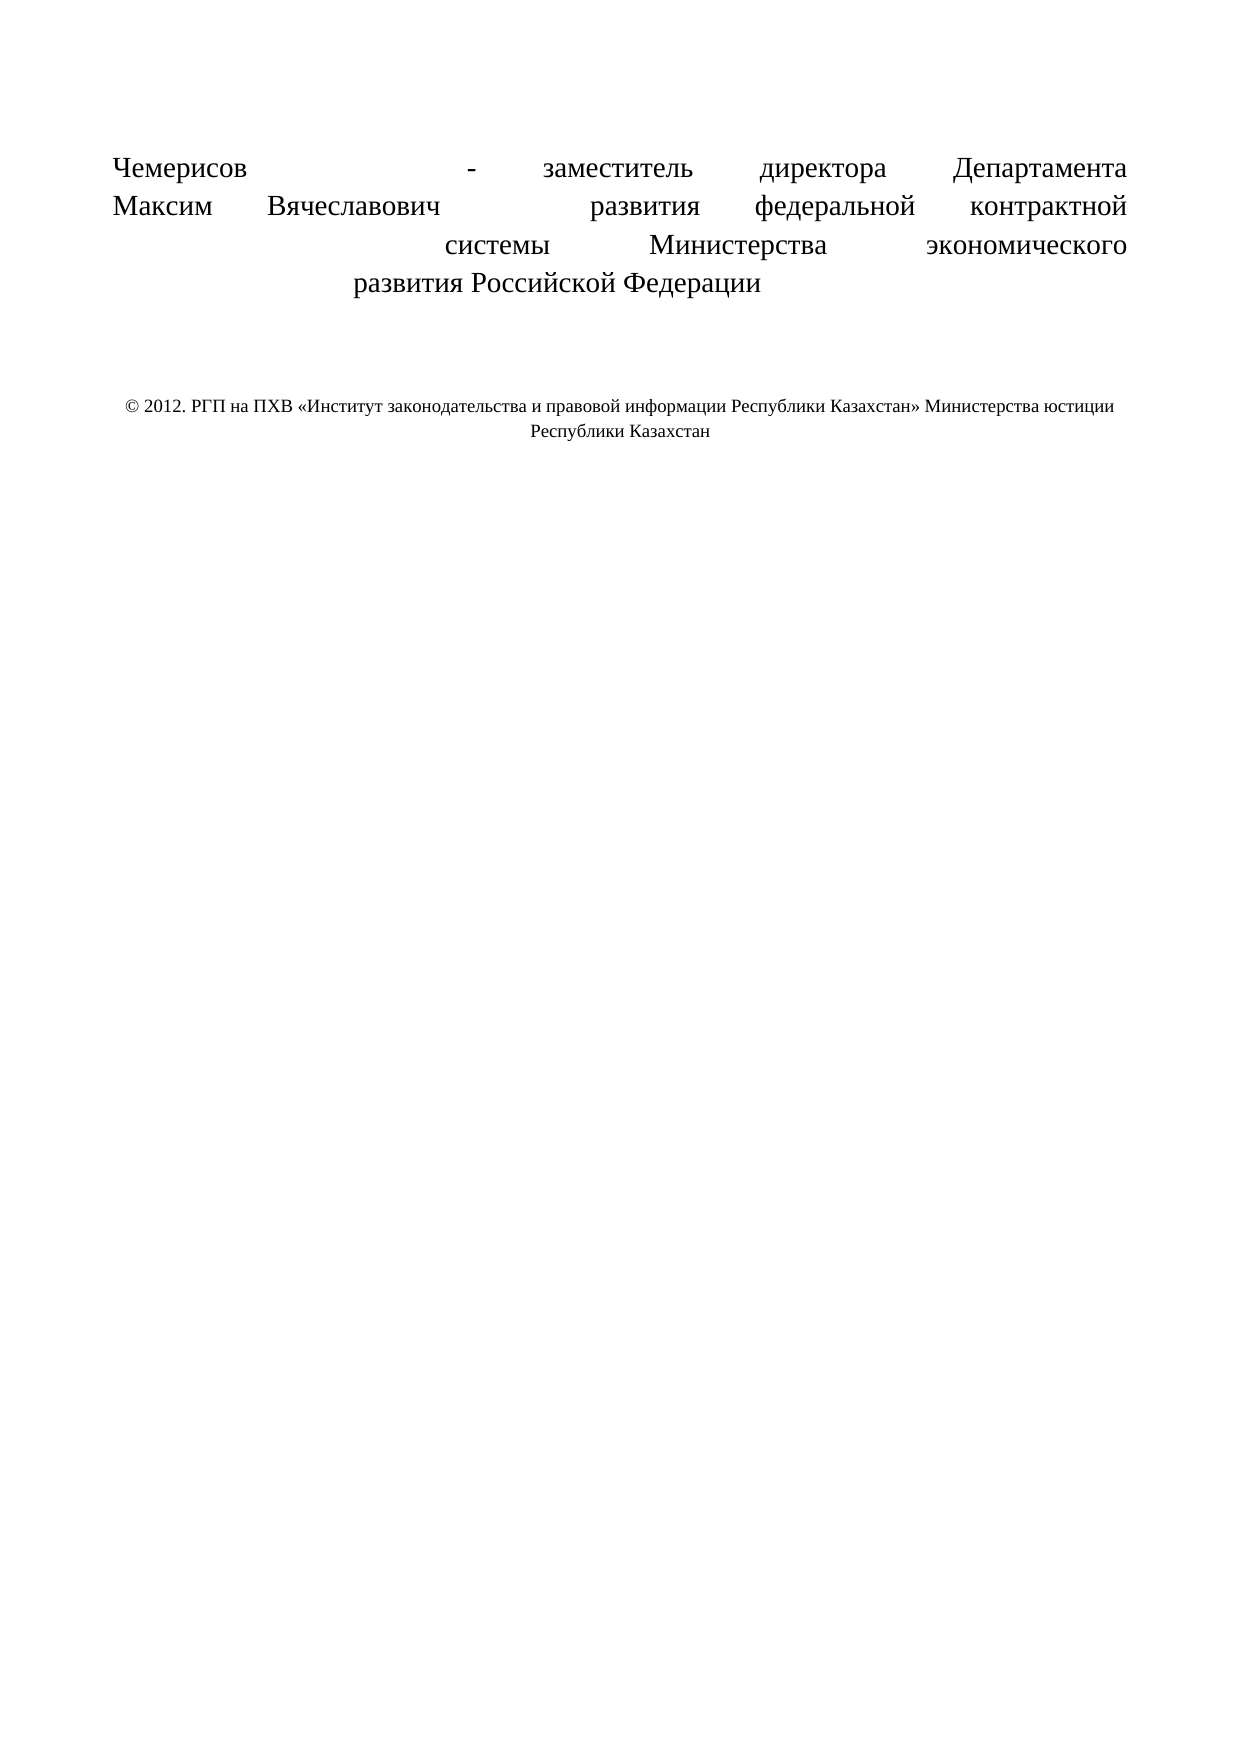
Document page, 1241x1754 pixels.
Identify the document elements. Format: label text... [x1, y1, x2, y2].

text © 2012. РГП на ПХВ «Институт законодательства и правовой информации Республики Казахстан» Министерства юстиции Республики Казахстан [112, 395, 1128, 441]
text Чемерисов - заместитель директора Департамента Максим Вячеславович развития федеральной контрактной системы Министерства экономического развития Российской Федерации [112, 150, 1128, 299]
